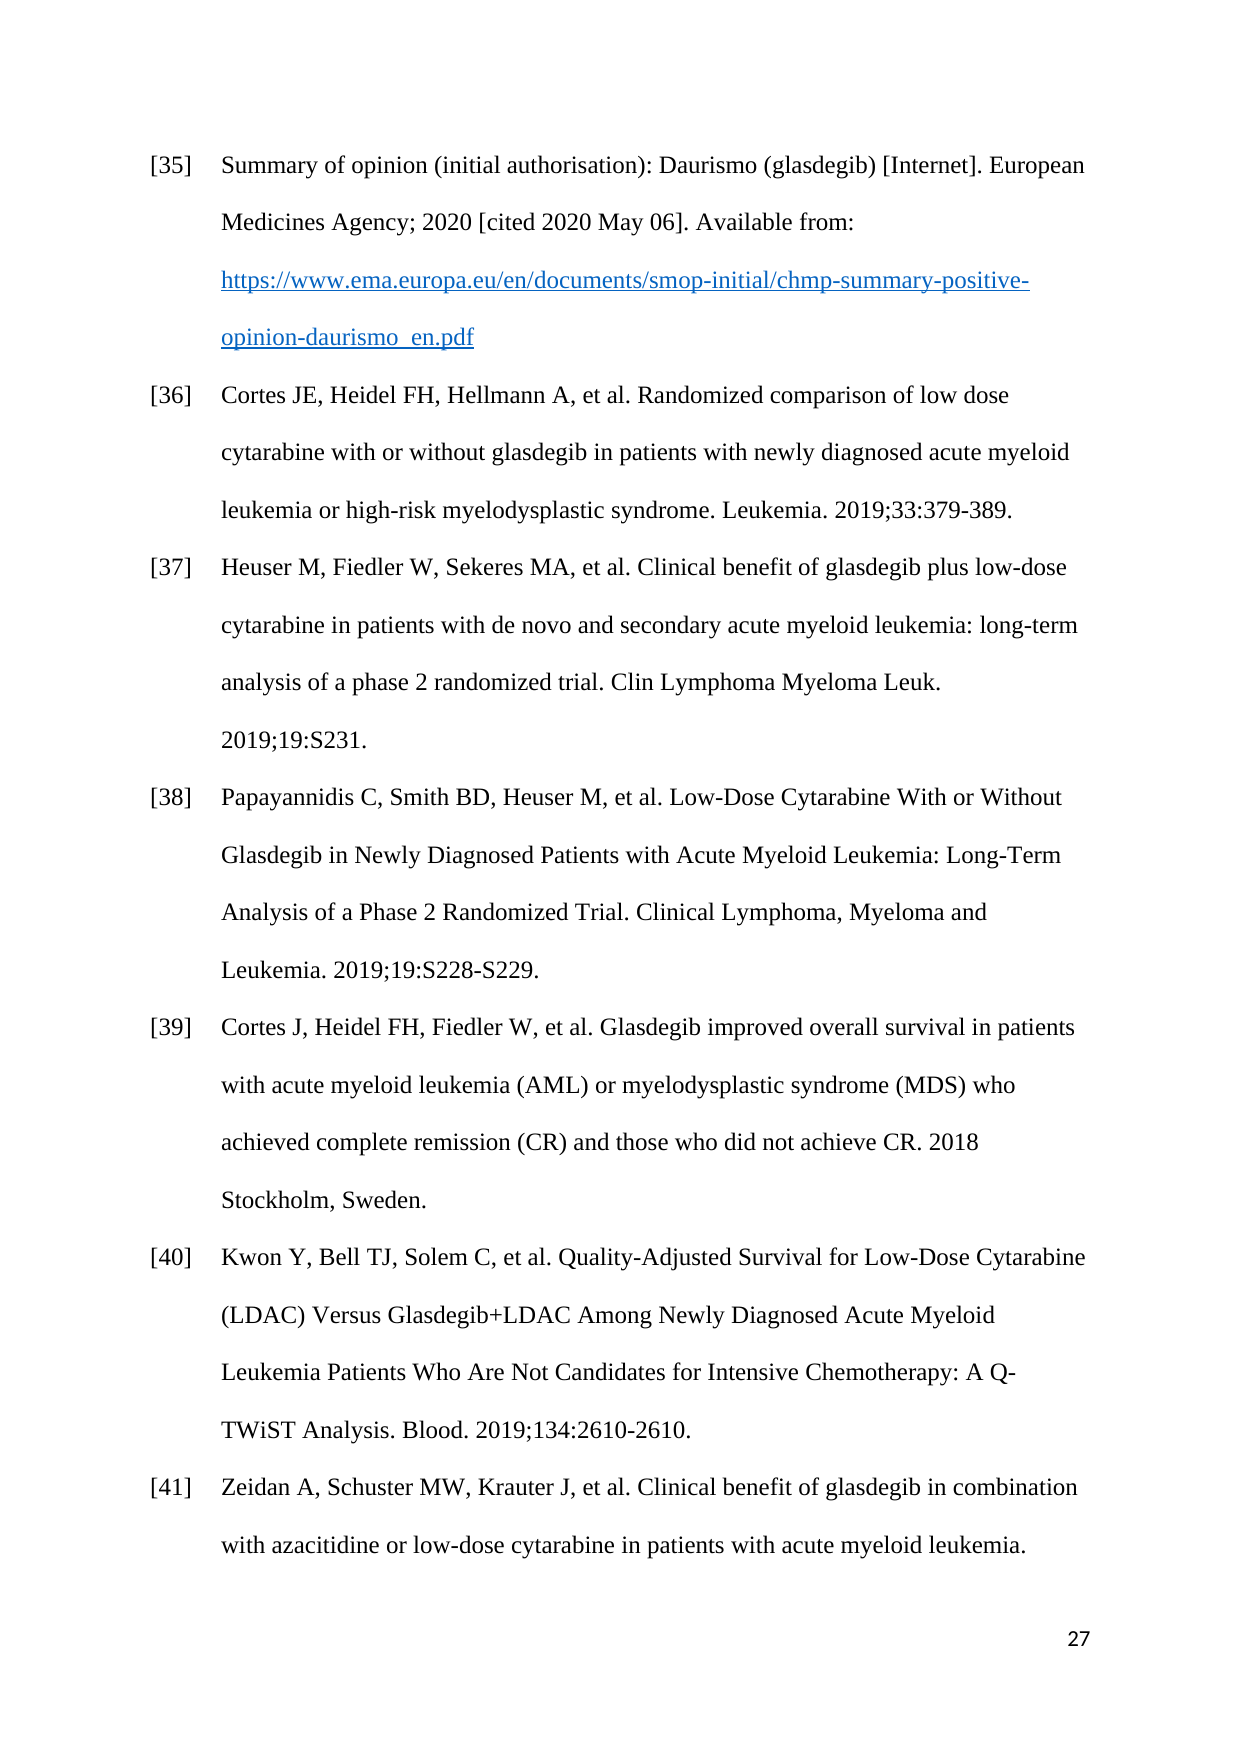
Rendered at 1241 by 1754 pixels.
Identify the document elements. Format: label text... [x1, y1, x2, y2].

text [40] Kwon Y, Bell TJ, Solem C, et al. Quality-Adjusted Survival for Low-Dose Cytarabine (LDAC) Versus Glasdegib+LDAC Among Newly Diagnosed Acute Myeloid Leukemia Patients Who Are Not Candidates for Intensive Chemotherapy: A Q-TWiST Analysis. Blood. 2019;134:2610-2610. [150, 1242, 1090, 1444]
text [36] Cortes JE, Heidel FH, Hellmann A, et al. Randomized comparison of low dose cytarabine with or without glasdegib in patients with newly diagnosed acute myeloid leukemia or high-risk myelodysplastic syndrome. Leukemia. 2019;33:379-389. [150, 380, 1090, 524]
text [35] Summary of opinion (initial authorisation): Daurismo (glasdegib) [Internet]. European Medicines Agency; 2020 [cited 2020 May 06]. Available from: https://www.ema.europa.eu/en/documents/smop-initial/chmp-summary-positive-opinion-daurismo_en.pdf [150, 150, 1090, 351]
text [150, 1472, 1090, 1559]
text [39] Cortes J, Heidel FH, Fiedler W, et al. Glasdegib improved overall survival in patients with acute myeloid leukemia (AML) or myelodysplastic syndrome (MDS) who achieved complete remission (CR) and those who did not achieve CR. 2018 Stockholm, Sweden. [150, 1012, 1090, 1214]
text [38] Papayannidis C, Smith BD, Heuser M, et al. Low-Dose Cytarabine With or Without Glasdegib in Newly Diagnosed Patients with Acute Myeloid Leukemia: Long-Term Analysis of a Phase 2 Randomized Trial. Clinical Lymphoma, Myeloma and Leukemia. 2019;19:S228-S229. [150, 782, 1090, 984]
text [37] Heuser M, Fiedler W, Sekeres MA, et al. Clinical benefit of glasdegib plus low-dose cytarabine in patients with de novo and secondary acute myeloid leukemia: long-term analysis of a phase 2 randomized trial. Clin Lymphoma Myeloma Leuk. 2019;19:S231. [150, 552, 1090, 754]
